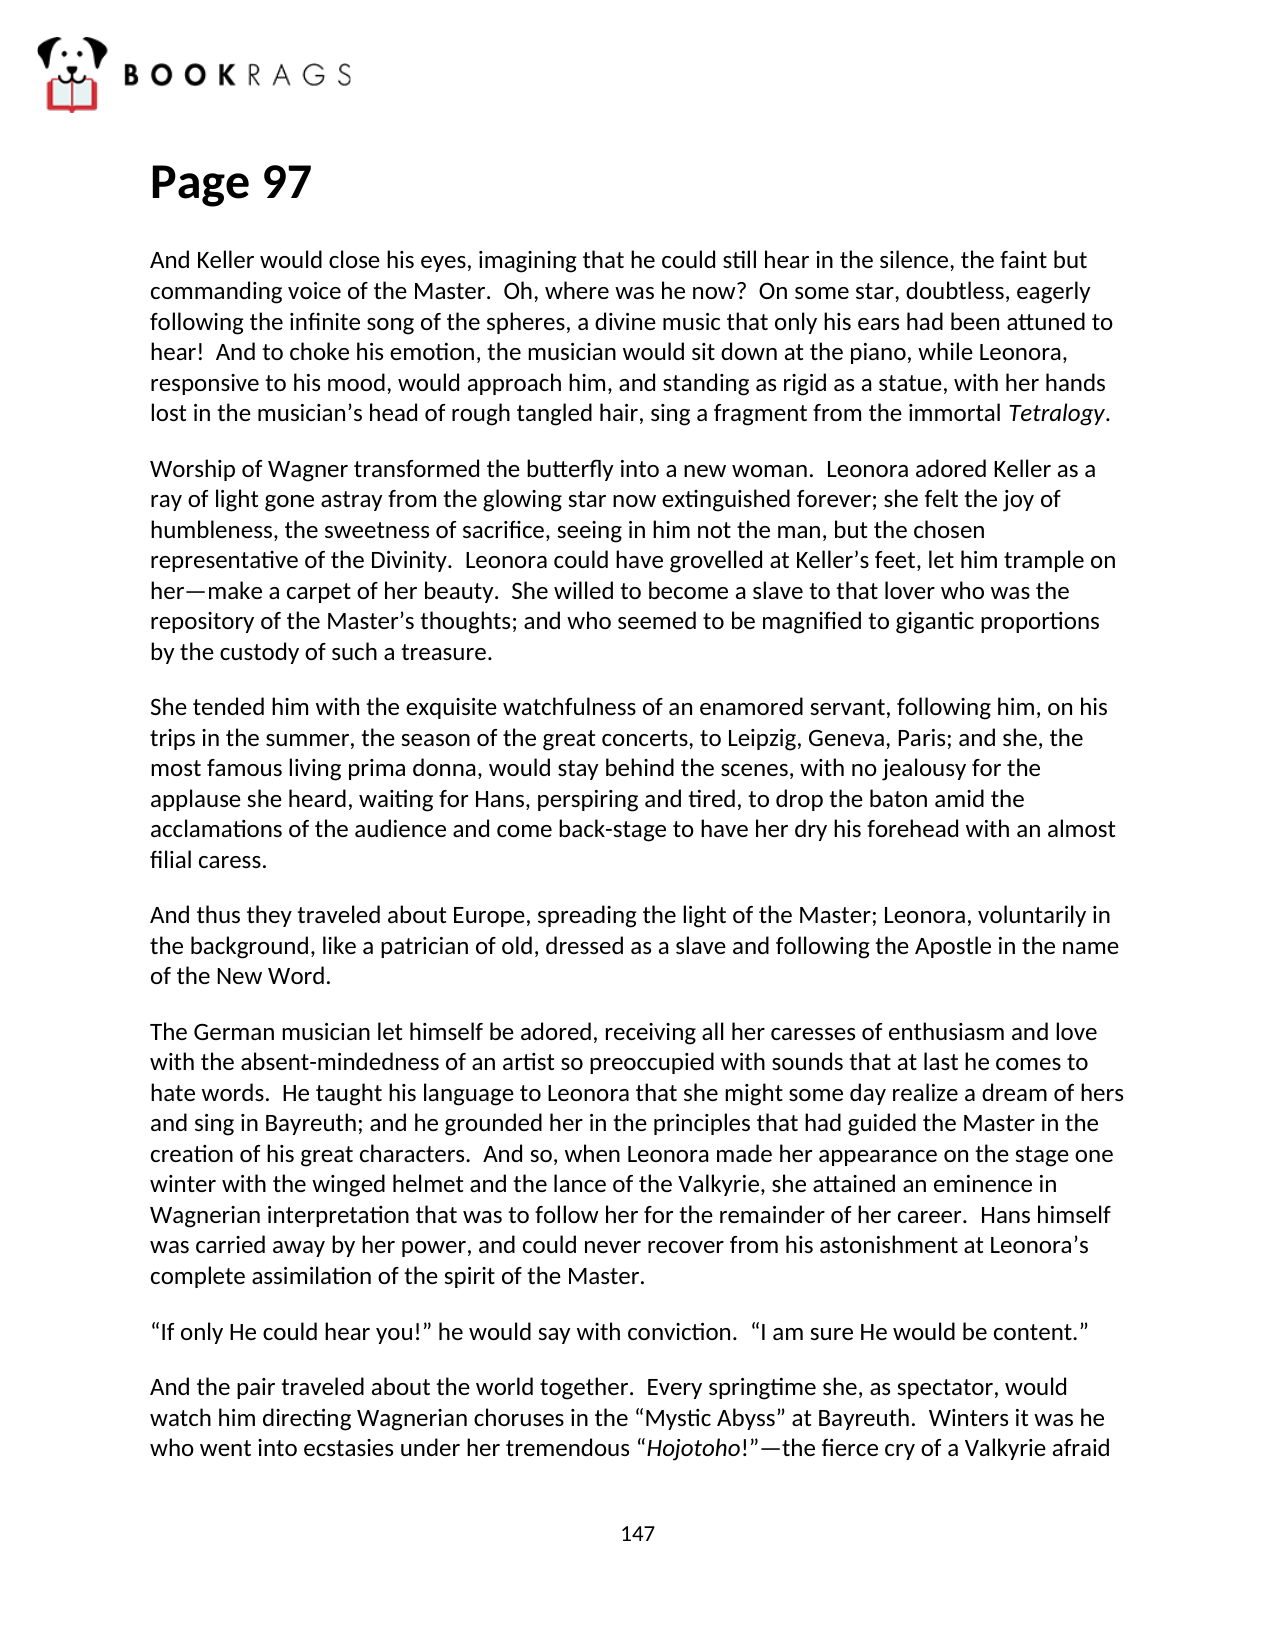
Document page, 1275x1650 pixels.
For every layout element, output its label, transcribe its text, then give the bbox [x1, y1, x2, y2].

text Page 97 [150, 150, 1125, 211]
text And Keller would close his eyes, imagining that he could still hear in the silence, the faint but commanding voice of the Master. Oh, where was he now? On some star, doubtless, eagerly following the infinite song of the spheres, a divine music that only his ears had been attuned to hear! And to choke his emotion, the musician would sit down at the piano, while Leonora, responsive to his mood, would approach him, and standing as rigid as a statue, with her hands lost in the musician’s head of rough tangled hair, sing a fragment from the immortal Tetralogy. [150, 244, 1125, 428]
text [150, 1371, 1125, 1463]
text “If only He could hear you!” he would say with conviction. “I am sure He would be content.” [150, 1316, 1125, 1346]
text Worship of Wagner transformed the butterfly into a new woman. Leonora adored Keller as a ray of light gone astray from the glowing star now extinguished forever; she felt the joy of humbleness, the sweetness of sacrifice, seeing in him not the man, but the chosen representative of the Divinity. Leonora could have grovelled at Keller’s feet, let him trample on her—­make a carpet of her beauty. She willed to become a slave to that lover who was the repository of the Master’s thoughts; and who seemed to be magnified to gigantic proportions by the custody of such a treasure. [150, 453, 1125, 666]
picture [37, 37, 351, 113]
text She tended him with the exquisite watchfulness of an enamored servant, following him, on his trips in the summer, the season of the great concerts, to Leipzig, Geneva, Paris; and she, the most famous living prima donna, would stay behind the scenes, with no jealousy for the applause she heard, waiting for Hans, perspiring and tired, to drop the baton amid the acclamations of the audience and come back-stage to have her dry his forehead with an almost filial caress. [150, 691, 1125, 874]
text And thus they traveled about Europe, spreading the light of the Master; Leonora, voluntarily in the background, like a patrician of old, dressed as a slave and following the Apostle in the name of the New Word. [150, 899, 1125, 991]
text The German musician let himself be adored, receiving all her caresses of enthusiasm and love with the absent-mindedness of an artist so preoccupied with sounds that at last he comes to hate words. He taught his language to Leonora that she might some day realize a dream of hers and sing in Bayreuth; and he grounded her in the principles that had guided the Master in the creation of his great characters. And so, when Leonora made her appearance on the stage one winter with the winged helmet and the lance of the Valkyrie, she attained an eminence in Wagnerian interpretation that was to follow her for the remainder of her career. Hans himself was carried away by her power, and could never recover from his astonishment at Leonora’s complete assimilation of the spirit of the Master. [150, 1016, 1125, 1291]
